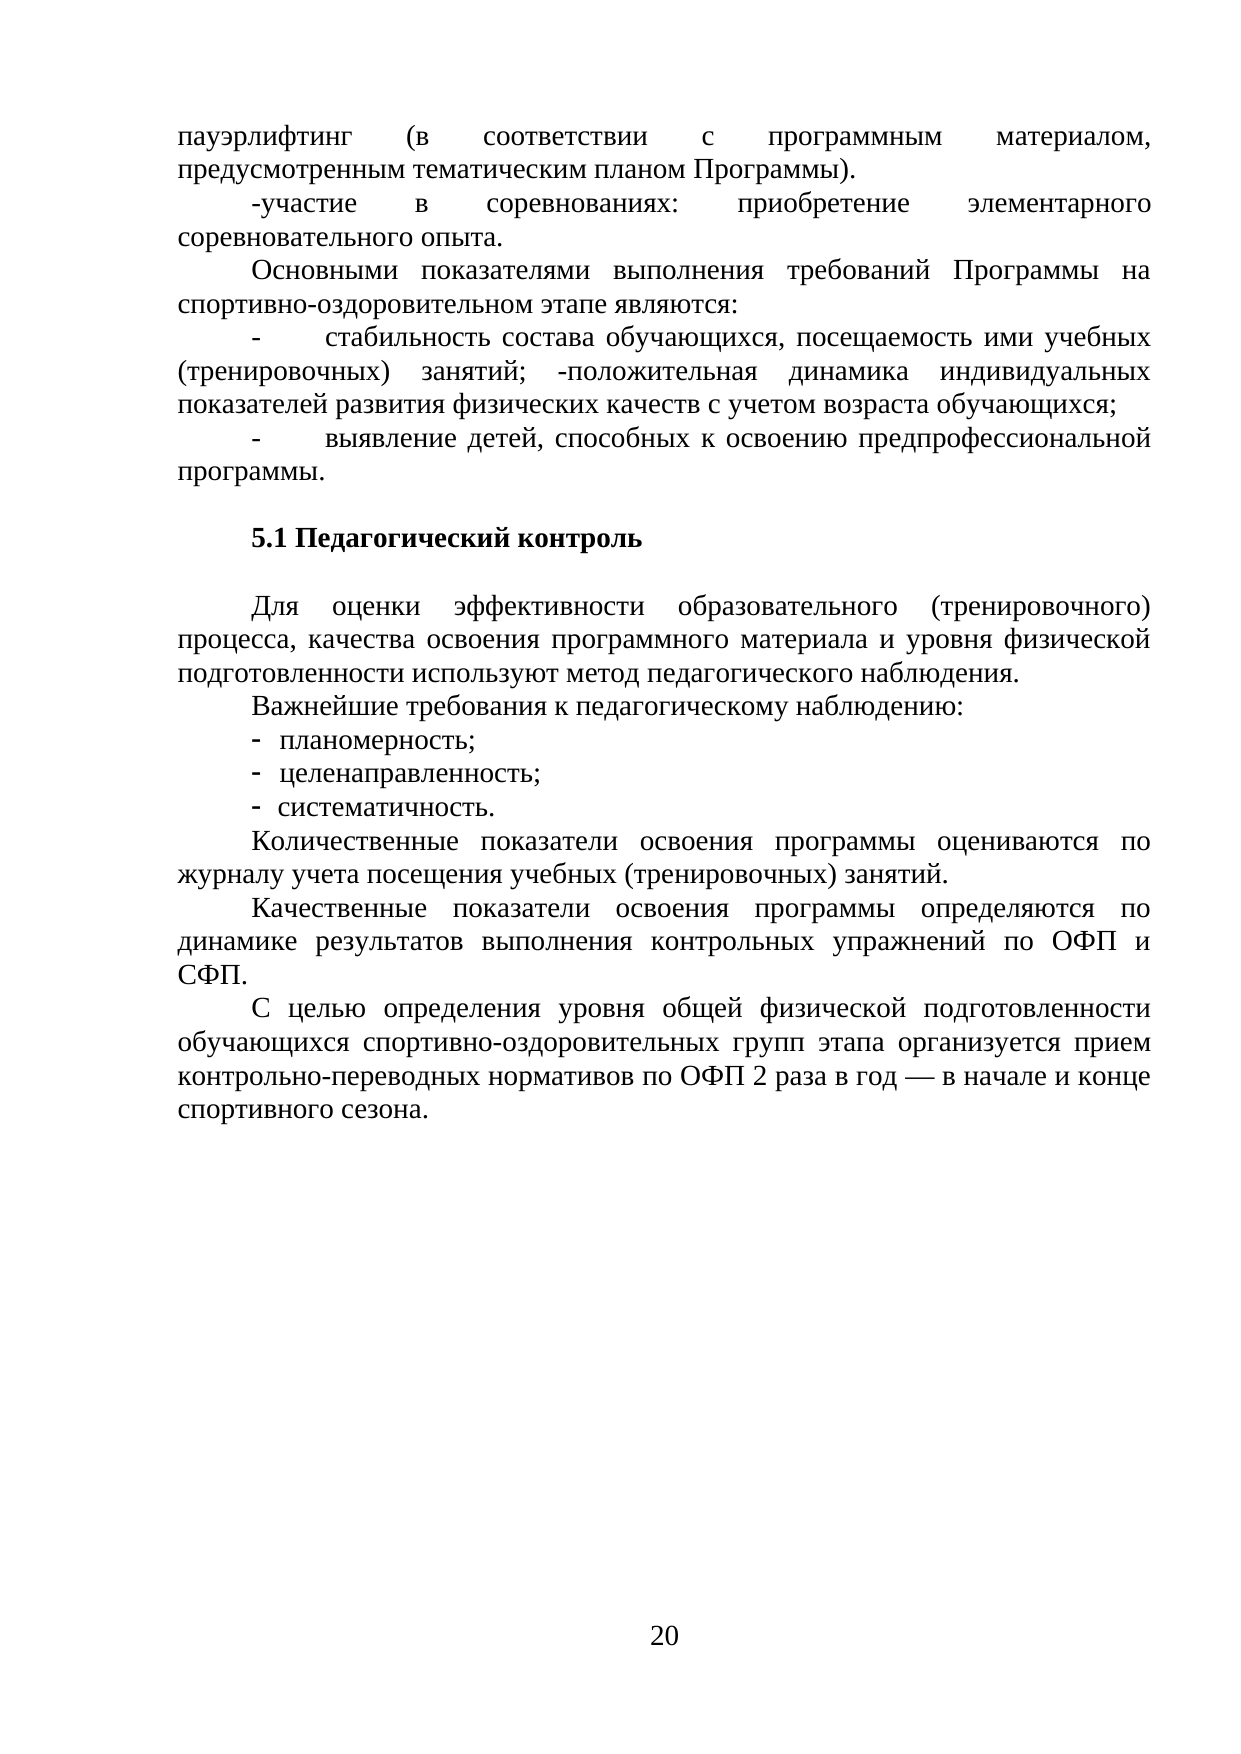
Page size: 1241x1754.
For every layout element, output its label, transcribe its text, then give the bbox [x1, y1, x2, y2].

text Количественные показатели освоения программы оцениваются по журналу учета посещения учебных (тренировочных) занятий. [177, 823, 1152, 890]
list систематичность. [177, 789, 1152, 823]
text Для оценки эффективности образовательного (тренировочного) процесса, качества освоения программного материала и уровня физической подготовленности используют метод педагогического наблюдения. [177, 588, 1152, 688]
text Основными показателями выполнения требований Программы на спортивно-оздоровительном этапе являются: [177, 252, 1152, 319]
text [177, 118, 1152, 185]
list выявление детей, способных к освоению предпрофессиональной программы. [177, 420, 1152, 487]
text С целью определения уровня общей физической подготовленности обучающихся спортивно-оздоровительных групп этапа организуется прием контрольно-переводных нормативов по ОФП 2 раза в год — в начале и конце спортивного сезона. [177, 991, 1152, 1125]
list целенаправленность; [177, 756, 1152, 789]
text Качественные показатели освоения программы определяются по динамике результатов выполнения контрольных упражнений по ОФП и СФП. [177, 890, 1152, 991]
list стабильность состава обучающихся, посещаемость ими учебных (тренировочных) занятий; -положительная динамика индивидуальных показателей развития физических качеств с учетом возраста обучающихся; [177, 319, 1152, 420]
text 5.1 Педагогический контроль [177, 521, 1178, 554]
text -участие в соревнованиях: приобретение элементарного соревновательного опыта. [177, 185, 1152, 252]
text Важнейшие требования к педагогическому наблюдению: [177, 688, 1152, 722]
list планомерность; [177, 722, 1152, 756]
